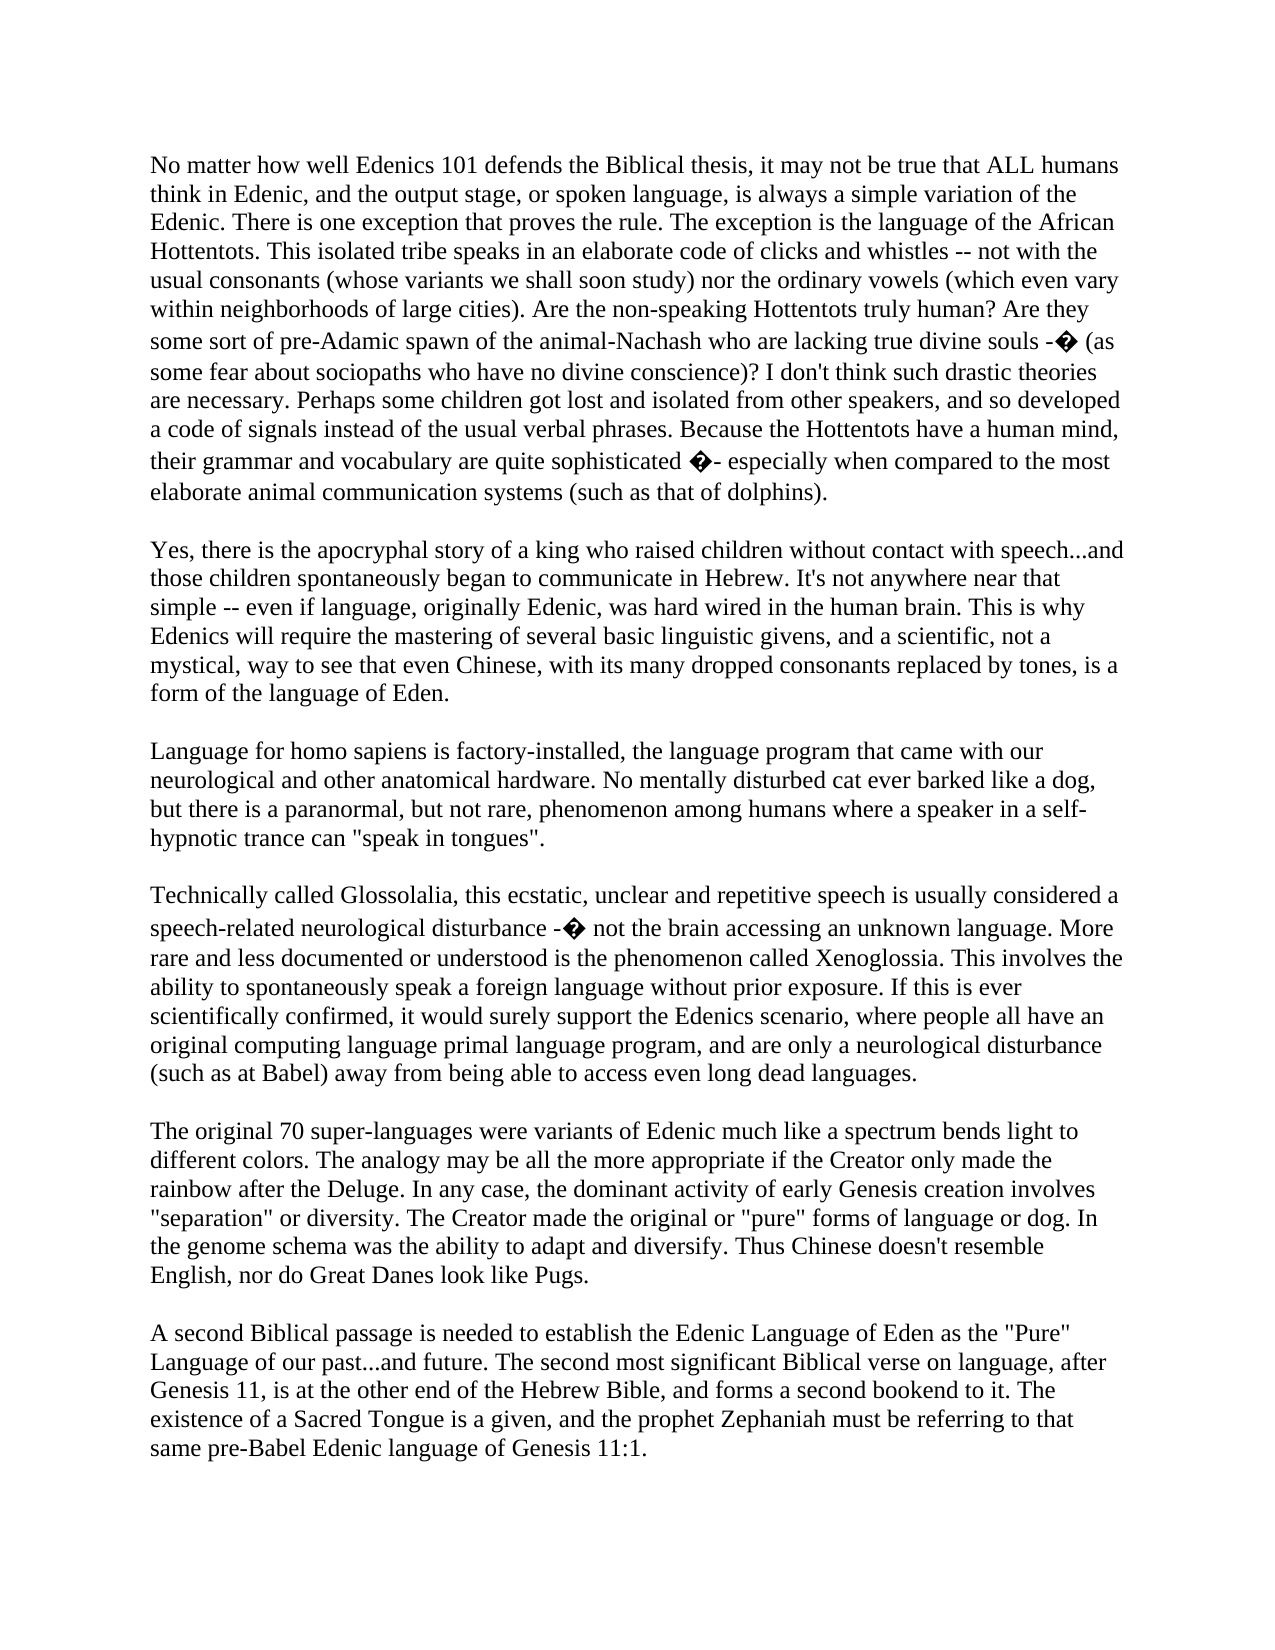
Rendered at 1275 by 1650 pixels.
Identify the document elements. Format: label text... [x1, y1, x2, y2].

text Technically called Glossolalia, this ecstatic, unclear and repetitive speech is usually considered a speech-related neurological disturbance -� not the brain accessing an unknown language. More rare and less documented or understood is the phenomenon called Xenoglossia. This involves the ability to spontaneously speak a foreign language without prior exposure. If this is ever scientifically confirmed, it would surely support the Edenics scenario, where people all have an original computing language primal language program, and are only a neurological disturbance (such as at Babel) away from being able to access even long dead languages. [150, 881, 1125, 1087]
text No matter how well Edenics 101 defends the Biblical thesis, it may not be true that ALL humans think in Edenic, and the output stage, or spoken language, is always a simple variation of the Edenic. There is one exception that proves the rule. The exception is the language of the African Hottentots. This isolated tribe speaks in an elaborate code of clicks and whistles -- not with the usual consonants (whose variants we shall soon study) nor the ordinary vowels (which even vary within neighborhoods of large cities). Are the non-speaking Hottentots truly human? Are they some sort of pre-Adamic spawn of the animal-Nachash who are lacking true divine souls -� (as some fear about sociopaths who have no divine conscience)? I don't think such drastic theories are necessary. Perhaps some children got lost and isolated from other speakers, and so developed a code of signals instead of the usual verbal phrases. Because the Hottentots have a human mind, their grammar and vocabulary are quite sophisticated �- especially when compared to the most elaborate animal communication systems (such as that of dolphins). [150, 150, 1125, 506]
text Yes, there is the apocryphal story of a king who raised children without contact with speech...and those children spontaneously began to communicate in Hebrew. It's not anywhere near that simple -- even if language, originally Edenic, was hard wired in the human brain. This is why Edenics will require the mastering of several basic linguistic givens, and a scientific, not a mystical, way to see that even Chinese, with its many dropped consonants replaced by tones, is a form of the language of Eden. [150, 535, 1125, 707]
text A second Biblical passage is needed to establish the Edenic Language of Eden as the "Pure" Language of our past...and future. The second most significant Biblical verse on language, after Genesis 11, is at the other end of the Hebrew Bible, and forms a second bookend to it. The existence of a Sacred Tongue is a given, and the prophet Zephaniah must be referring to that same pre-Babel Edenic language of Genesis 11:1. [150, 1318, 1125, 1462]
text Language for homo sapiens is factory-installed, the language program that came with our neurological and other anatomical hardware. No mentally disturbed cat ever barked like a dog, but there is a paranormal, but not rare, phenomenon among humans where a speaker in a self-hypnotic trance can "speak in tongues". [150, 736, 1125, 851]
text The original 70 super-languages were variants of Edenic much like a spectrum bends light to different colors. The analogy may be all the more appropriate if the Creator only made the rainbow after the Deluge. In any case, the dominant activity of early Genesis creation involves "separation" or diversity. The Creator made the original or "pure" forms of language or dog. In the genome schema was the ability to adapt and diversify. Thus Chinese doesn't resemble English, nor do Great Danes look like Pugs. [150, 1116, 1125, 1289]
